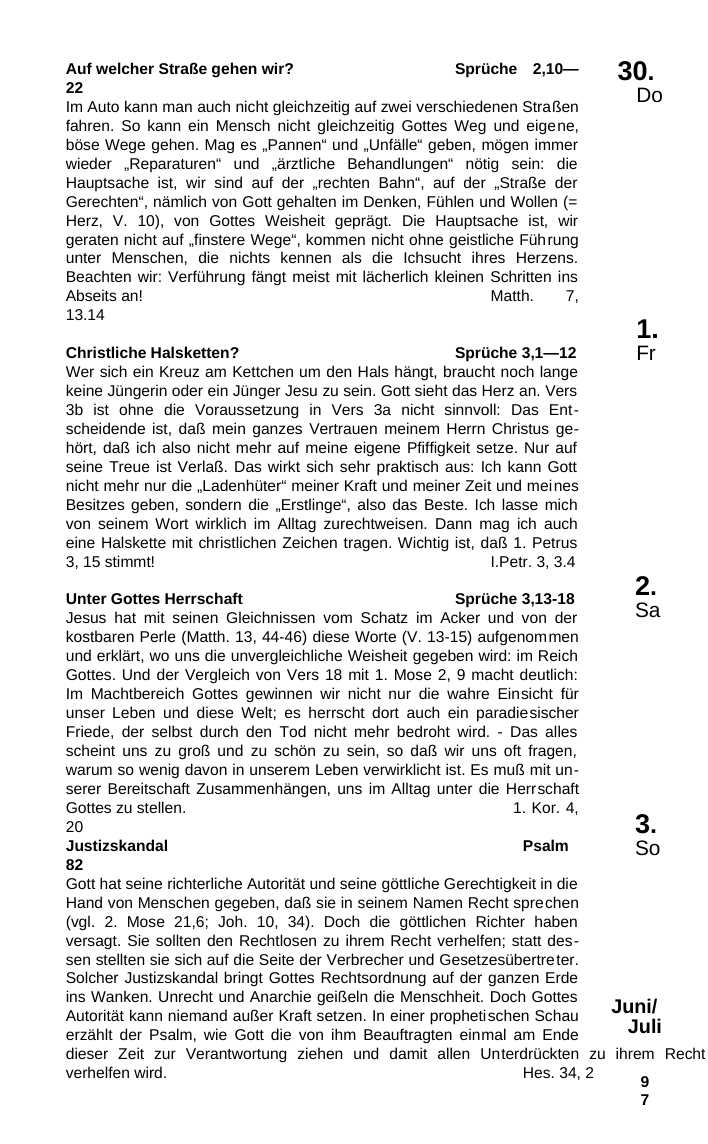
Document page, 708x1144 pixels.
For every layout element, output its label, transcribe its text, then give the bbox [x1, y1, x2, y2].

subtitle Auf welcher Straße gehen wir? Sprüche 2,10—22 [66, 59, 706, 97]
subtitle Justizskandal Psalm 82 [66, 836, 706, 874]
text Jesus hat mit seinen Gleichnissen vom Schatz im Acker und von der kostbaren Perle (Matth. 13, 44-46) diese Worte (V. 13-15) aufgenommen und erklärt, wo uns die unvergleichliche Weisheit gegeben wird: im Reich Gottes. Und der Vergleich von Vers 18 mit 1. Mose 2, 9 macht deutlich: Im Machtbereich Gottes gewinnen wir nicht nur die wahre Einsicht für unser Leben und diese Welt; es herrscht dort auch ein paradiesischer Friede, der selbst durch den Tod nicht mehr bedroht wird. - Das alles scheint uns zu groß und zu schön zu sein, so daß wir uns oft fragen, warum so wenig davon in unserem Leben verwirklicht ist. Es muß mit unserer Bereitschaft Zusammenhängen, uns im Alltag unter die Herrschaft Gottes zu stellen. 1. Kor. 4, 20 [66, 608, 706, 836]
subtitle Unter Gottes Herrschaft Sprüche 3,13-18 [66, 589, 706, 608]
text Gott hat seine richterliche Autorität und seine göttliche Gerechtigkeit in die Hand von Menschen gegeben, daß sie in seinem Namen Recht sprechen (vgl. 2. Mose 21,6; Joh. 10, 34). Doch die göttlichen Richter haben versagt. Sie sollten den Rechtlosen zu ihrem Recht verhelfen; statt dessen stellten sie sich auf die Seite der Verbrecher und Gesetzesübertreter. Solcher Justizskandal bringt Gottes Rechtsordnung auf der ganzen Erde ins Wanken. Unrecht und Anarchie geißeln die Menschheit. Doch Gottes Autorität kann niemand außer Kraft setzen. In einer prophetischen Schau erzählt der Psalm, wie Gott die von ihm Beauftragten einmal am Ende dieser Zeit zur Verantwortung ziehen und damit allen Unterdrückten zu ihrem Recht verhelfen wird. Hes. 34, 2 [66, 874, 706, 1082]
text Wer sich ein Kreuz am Kettchen um den Hals hängt, braucht noch lange keine Jüngerin oder ein Jünger Jesu zu sein. Gott sieht das Herz an. Vers 3b ist ohne die Voraussetzung in Vers 3a nicht sinnvoll: Das Entscheidende ist, daß mein ganzes Vertrauen meinem Herrn Christus gehört, daß ich also nicht mehr auf meine eigene Pfiffigkeit setze. Nur auf seine Treue ist Verlaß. Das wirkt sich sehr praktisch aus: Ich kann Gott nicht mehr nur die „Ladenhüter“ meiner Kraft und meiner Zeit und meines Besitzes geben, sondern die „Erstlinge“, also das Beste. Ich lasse mich von seinem Wort wirklich im Alltag zurechtweisen. Dann mag ich auch eine Halskette mit christlichen Zeichen tragen. Wichtig ist, daß 1. Petrus 3, 15 stimmt! I.Petr. 3, 3.4 [66, 362, 706, 571]
subtitle Christliche Halsketten? Sprüche 3,1—12 [66, 343, 706, 362]
text Im Auto kann man auch nicht gleichzeitig auf zwei verschiedenen Straßen fahren. So kann ein Mensch nicht gleichzeitig Gottes Weg und eigene, böse Wege gehen. Mag es „Pannen“ und „Unfälle“ geben, mögen immer wieder „Reparaturen“ und „ärztliche Behandlungen“ nötig sein: die Hauptsache ist, wir sind auf der „rechten Bahn“, auf der „Straße der Gerechten“, nämlich von Gott gehalten im Denken, Fühlen und Wollen (= Herz, V. 10), von Gottes Weisheit geprägt. Die Hauptsache ist, wir geraten nicht auf „finstere Wege“, kommen nicht ohne geistliche Führung unter Menschen, die nichts kennen als die Ichsucht ihres Herzens. Beachten wir: Verführung fängt meist mit lächerlich kleinen Schritten ins Abseits an! Matth. 7, 13.14 [66, 97, 706, 324]
